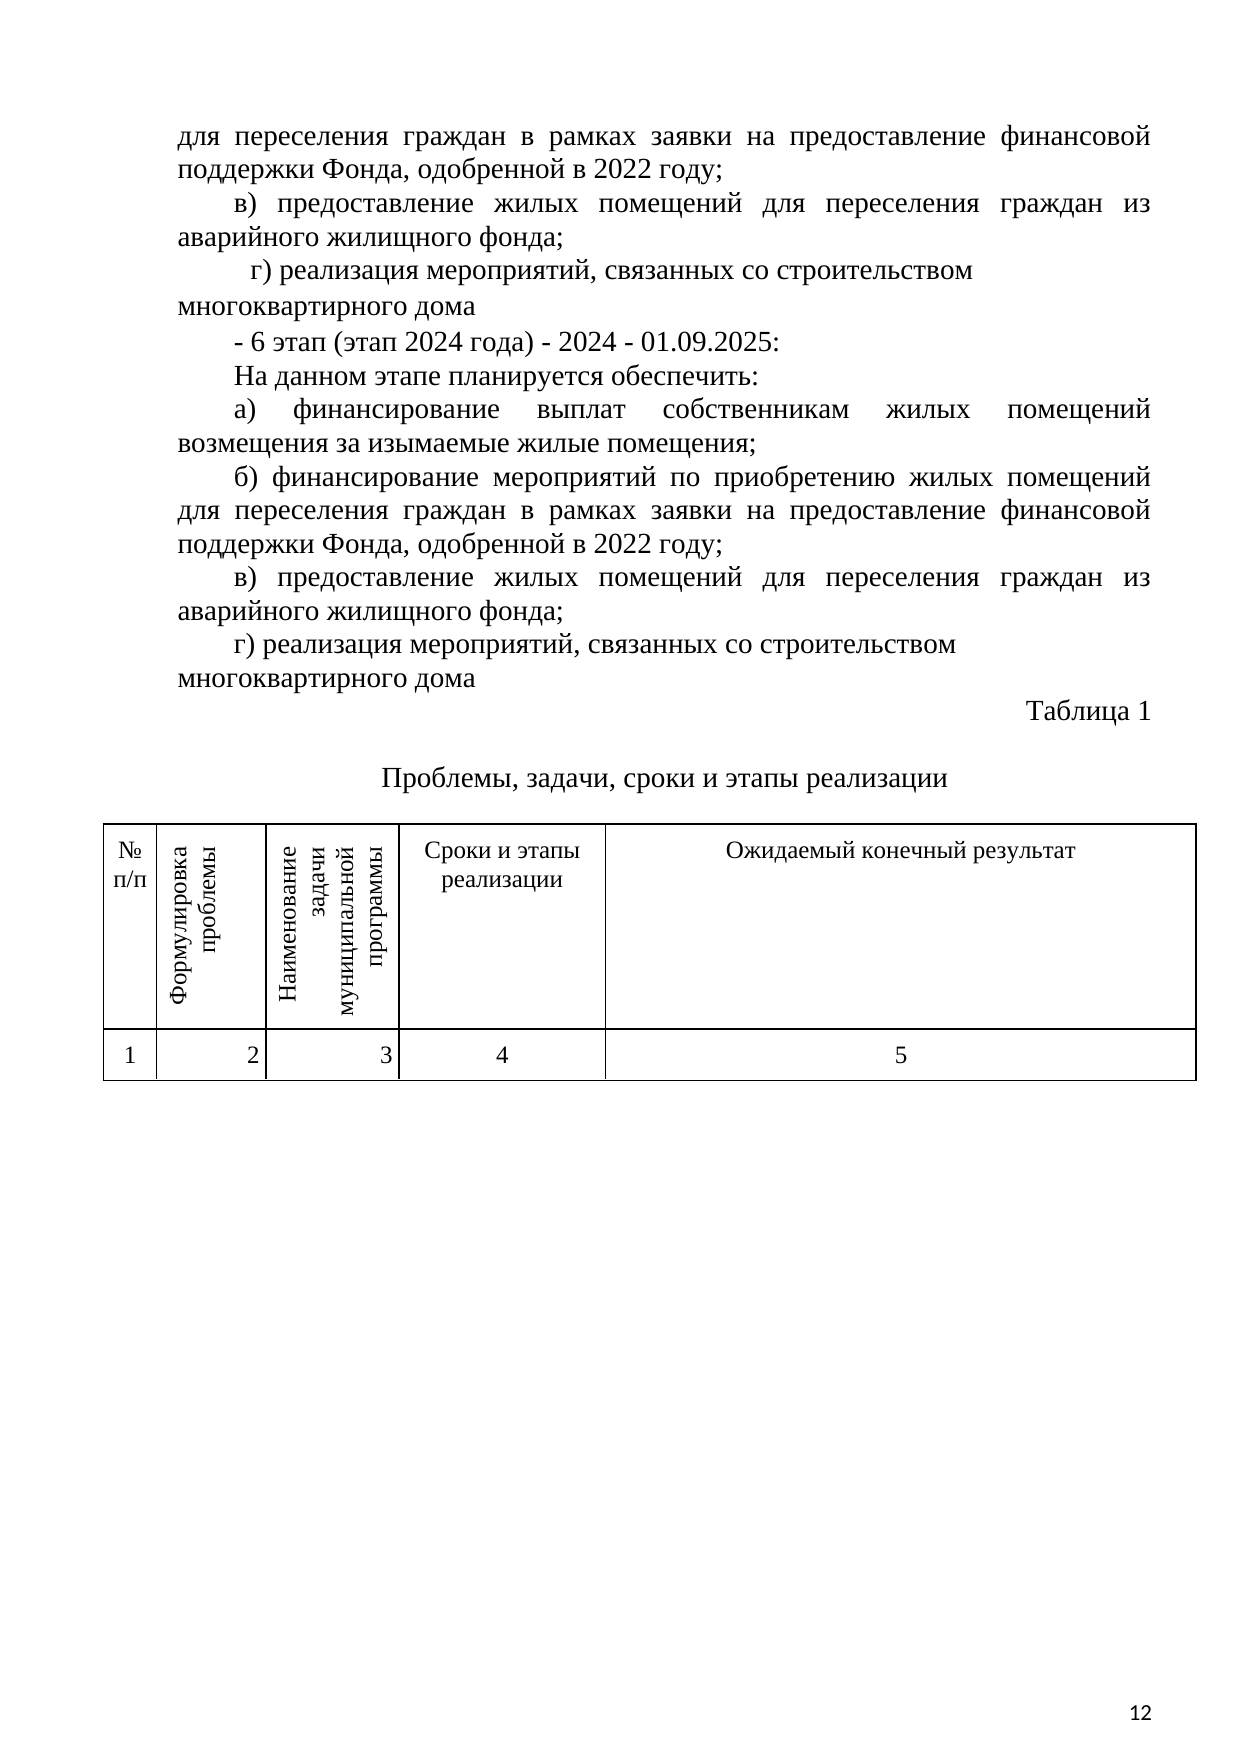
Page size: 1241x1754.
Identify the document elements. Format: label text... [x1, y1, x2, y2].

text - 6 этап (этап 2024 года) - 2024 - 01.09.2025: [177, 324, 1152, 358]
table_cell 4 [400, 1030, 605, 1079]
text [177, 118, 1152, 185]
text в) предоставление жилых помещений для переселения граждан из аварийного жилищного фонда; [177, 559, 1152, 626]
text На данном этапе планируется обеспечить: [177, 358, 1152, 392]
table_header № п/п [104, 825, 156, 1028]
text г) реализация мероприятий, связанных со строительством многоквартирного дома [177, 252, 1152, 322]
text а) финансирование выплат собственникам жилых помещений возмещения за изымаемые жилые помещения; [177, 392, 1152, 459]
title Проблемы, задачи, сроки и этапы реализации [177, 761, 1152, 794]
text г) реализация мероприятий, связанных со строительством многоквартирного дома [177, 626, 1152, 693]
text Таблица 1 [177, 693, 1152, 727]
table_cell 1 [104, 1030, 156, 1079]
table_header Сроки и этапы реализации [400, 825, 605, 1028]
table_cell 3 [267, 1030, 398, 1079]
table_cell 2 [157, 1030, 265, 1079]
table_header Ожидаемый конечный результат [606, 825, 1195, 1028]
table_cell 5 [606, 1030, 1195, 1079]
table_header Формулировка проблемы [157, 825, 265, 1028]
text в) предоставление жилых помещений для переселения граждан из аварийного жилищного фонда; [177, 185, 1152, 252]
table_header Наименование задачи муниципальной программы [267, 825, 398, 1028]
